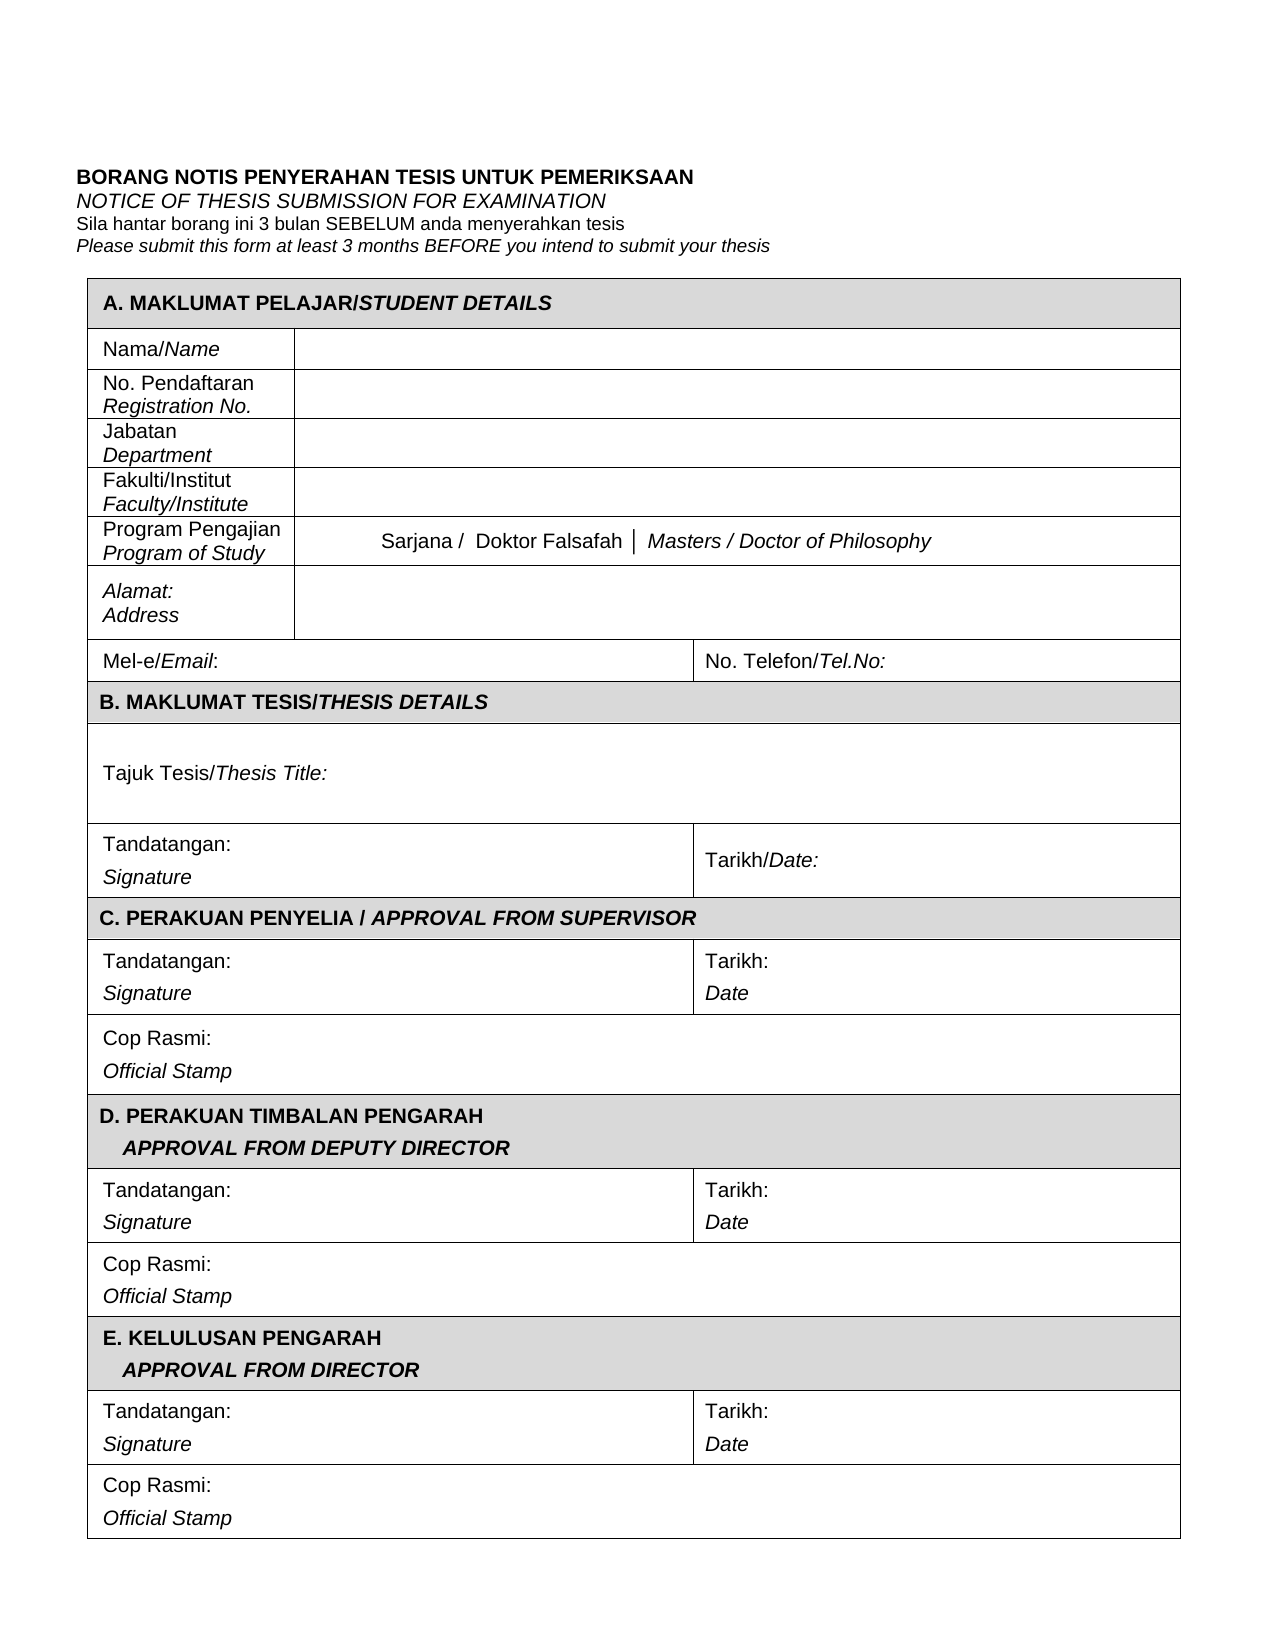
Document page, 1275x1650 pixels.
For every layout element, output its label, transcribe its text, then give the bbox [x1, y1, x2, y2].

table_cell Cop Rasmi: Official Stamp [88, 1465, 1180, 1538]
table_cell Tarikh: Date [694, 1169, 1180, 1242]
table_cell Mel-e/Email: [88, 640, 693, 681]
text Please submit this form at least 3 months BEFORE you intend to submit your thesis [76, 234, 1125, 256]
table_cell No. Pendaftaran Registration No. [88, 370, 294, 418]
table_cell Cop Rasmi: Official Stamp [88, 1015, 1180, 1094]
table_cell Tarikh/Date: [694, 824, 1180, 897]
table_cell Tajuk Tesis/Thesis Title: [88, 724, 1180, 823]
table_cell Nama/Name [88, 329, 294, 369]
table_cell Fakulti/Institut Faculty/Institute [88, 468, 294, 516]
text NOTICE OF THESIS SUBMISSION FOR EXAMINATION [76, 189, 1125, 213]
table_header A. MAKLUMAT PELAJAR/STUDENT DETAILS [88, 279, 1180, 328]
table_cell Jabatan Department [88, 419, 294, 467]
table_cell Tandatangan: Signature [88, 1391, 693, 1464]
table_cell Tandatangan: Signature [88, 1169, 693, 1242]
table_cell C. PERAKUAN PENYELIA / APPROVAL FROM SUPERVISOR [88, 898, 1180, 938]
table_cell D. PERAKUAN TIMBALAN PENGARAH APPROVAL FROM DEPUTY DIRECTOR [88, 1095, 1180, 1168]
table_cell [295, 370, 1180, 418]
text Sila hantar borang ini 3 bulan SEBELUM anda menyerahkan tesis [76, 213, 1125, 234]
table_cell No. Telefon/Tel.No: [694, 640, 1180, 681]
table_cell Alamat: Address [88, 566, 294, 639]
table_cell Sarjana / Doktor Falsafah │ Masters / Doctor of Philosophy [295, 517, 1180, 565]
table_cell Tandatangan: Signature [88, 824, 693, 897]
table_cell B. MAKLUMAT TESIS/THESIS DETAILS [88, 682, 1180, 722]
table_cell Cop Rasmi: Official Stamp [88, 1243, 1180, 1316]
text BORANG NOTIS PENYERAHAN TESIS UNTUK PEMERIKSAAN [76, 165, 1125, 189]
table_cell Tarikh: Date [694, 1391, 1180, 1464]
table_cell Program Pengajian Program of Study [88, 517, 294, 565]
table_cell [295, 468, 1180, 516]
table_cell [295, 419, 1180, 467]
table_cell E. KELULUSAN PENGARAH APPROVAL FROM DIRECTOR [88, 1317, 1180, 1390]
table_cell [295, 329, 1180, 369]
table_cell Tarikh: Date [694, 940, 1180, 1014]
table_cell Tandatangan: Signature [88, 940, 693, 1014]
table_cell [295, 566, 1180, 639]
